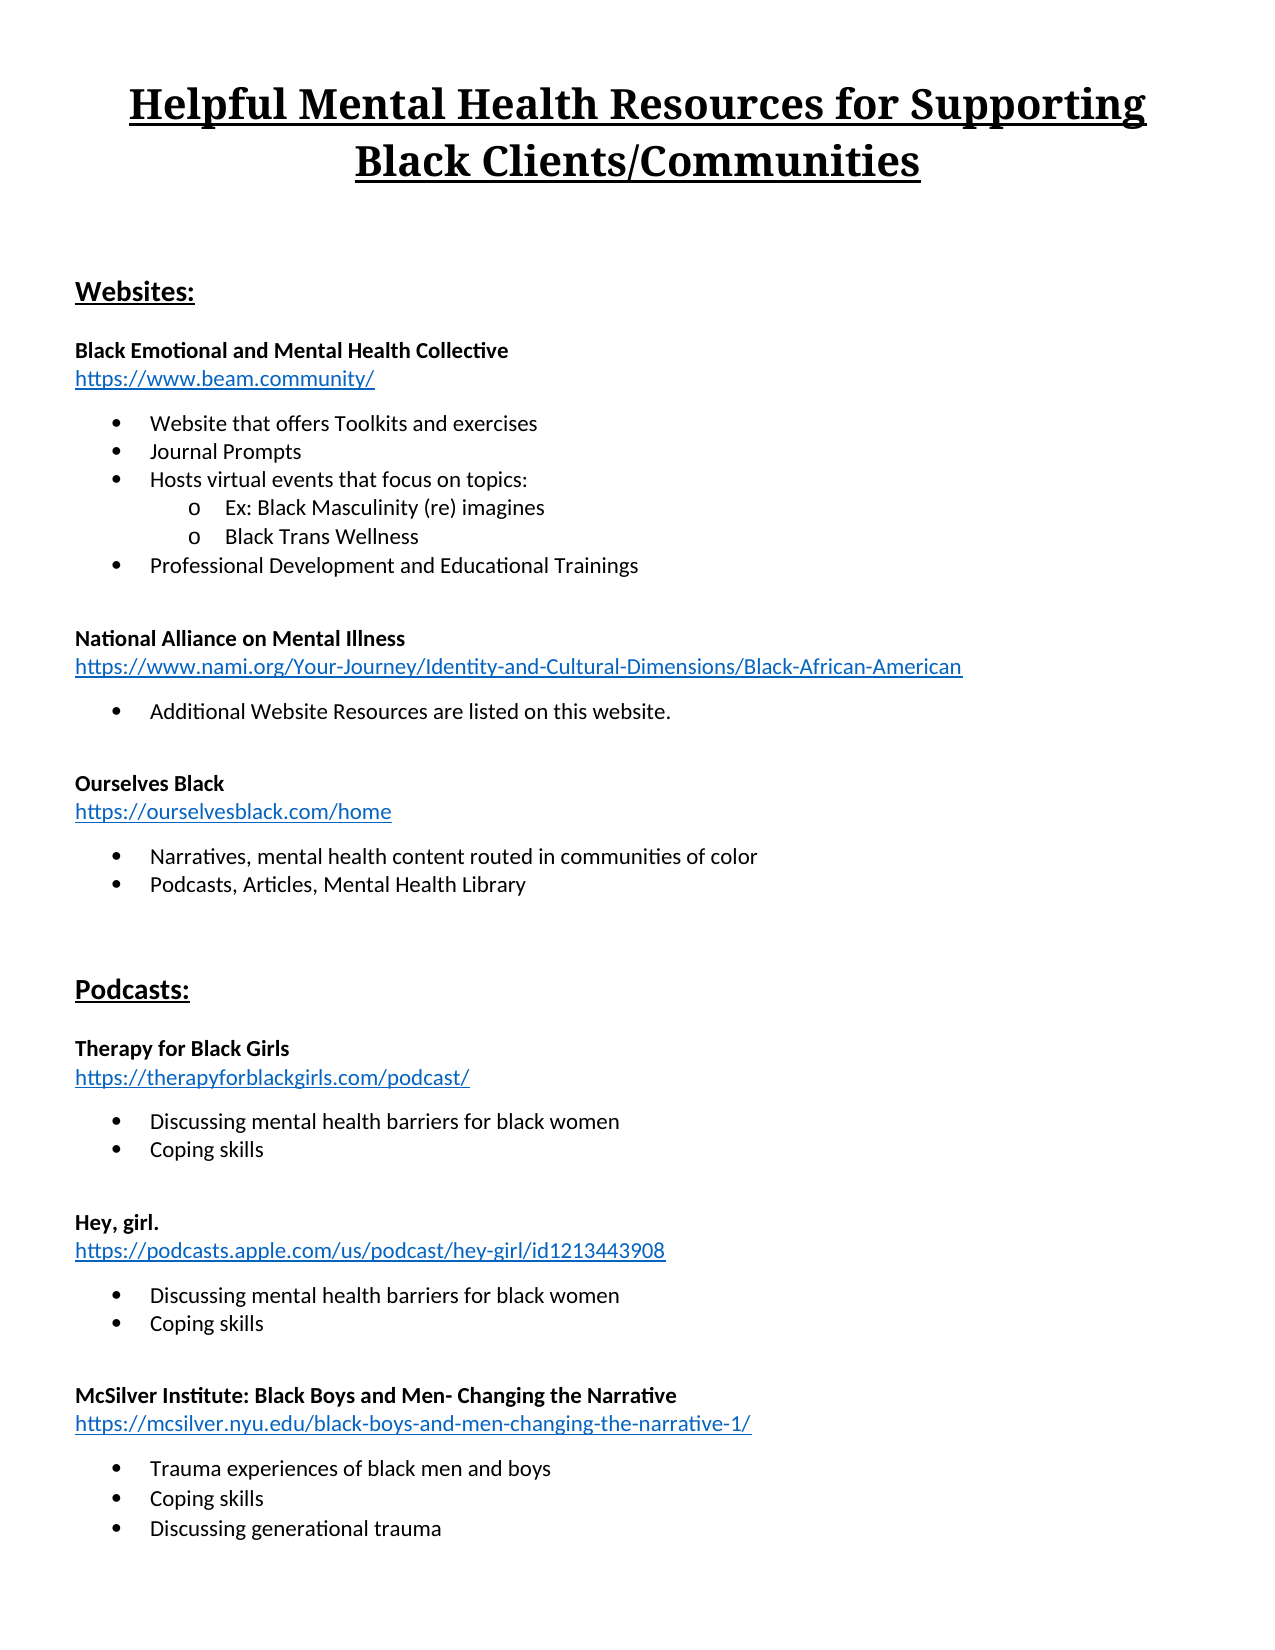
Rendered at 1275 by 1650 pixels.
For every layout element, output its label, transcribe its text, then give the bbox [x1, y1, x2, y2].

list Trauma experiences of black men and boys [112, 1454, 1200, 1482]
list Podcasts, Articles, Mental Health Library [112, 870, 1200, 898]
text McSilver Institute: Black Boys and Men- Changing the Narrative [75, 1381, 1200, 1409]
text Podcasts: [75, 971, 1200, 1007]
text Therapy for Black Girls [75, 1034, 1200, 1063]
text Black Emotional and Mental Health Collective [75, 336, 1200, 364]
list Journal Prompts [112, 437, 1200, 465]
list Coping skills [112, 1135, 1200, 1163]
list Discussing generational trauma [112, 1514, 1200, 1543]
list Additional Website Resources are listed on this website. [112, 697, 1200, 725]
list Narratives, mental health content routed in communities of color [112, 842, 1200, 870]
list Discussing mental health barriers for black women [112, 1107, 1200, 1135]
text Ourselves Black [75, 769, 1200, 797]
text https://ourselvesblack.com/home [75, 797, 1200, 826]
list Ex: Black Masculinity (re) imagines [187, 493, 1200, 522]
text Websites: [75, 273, 1200, 308]
list Hosts virtual events that focus on topics: [112, 465, 1200, 493]
list Discussing mental health barriers for black women [112, 1281, 1200, 1309]
list Coping skills [112, 1309, 1200, 1337]
text Helpful Mental Health Resources for Supporting Black Clients/Communities [75, 75, 1200, 188]
text National Alliance on Mental Illness [75, 624, 1200, 652]
text https://podcasts.apple.com/us/podcast/hey-girl/id1213443908 [75, 1236, 1200, 1264]
text Hey, girl. [75, 1208, 1200, 1236]
list Black Trans Wellness [187, 522, 1200, 551]
text https://mcsilver.nyu.edu/black-boys-and-men-changing-the-narrative-1/ [75, 1409, 1200, 1437]
text https://therapyforblackgirls.com/podcast/ [75, 1063, 1200, 1091]
list Professional Development and Educational Trainings [112, 551, 1200, 579]
text https://www.beam.community/ [75, 364, 1200, 392]
list Website that offers Toolkits and exercises [112, 409, 1200, 437]
text https://www.nami.org/Your-Journey/Identity-and-Cultural-Dimensions/Black-African-American [75, 652, 1200, 680]
list Coping skills [112, 1484, 1200, 1512]
